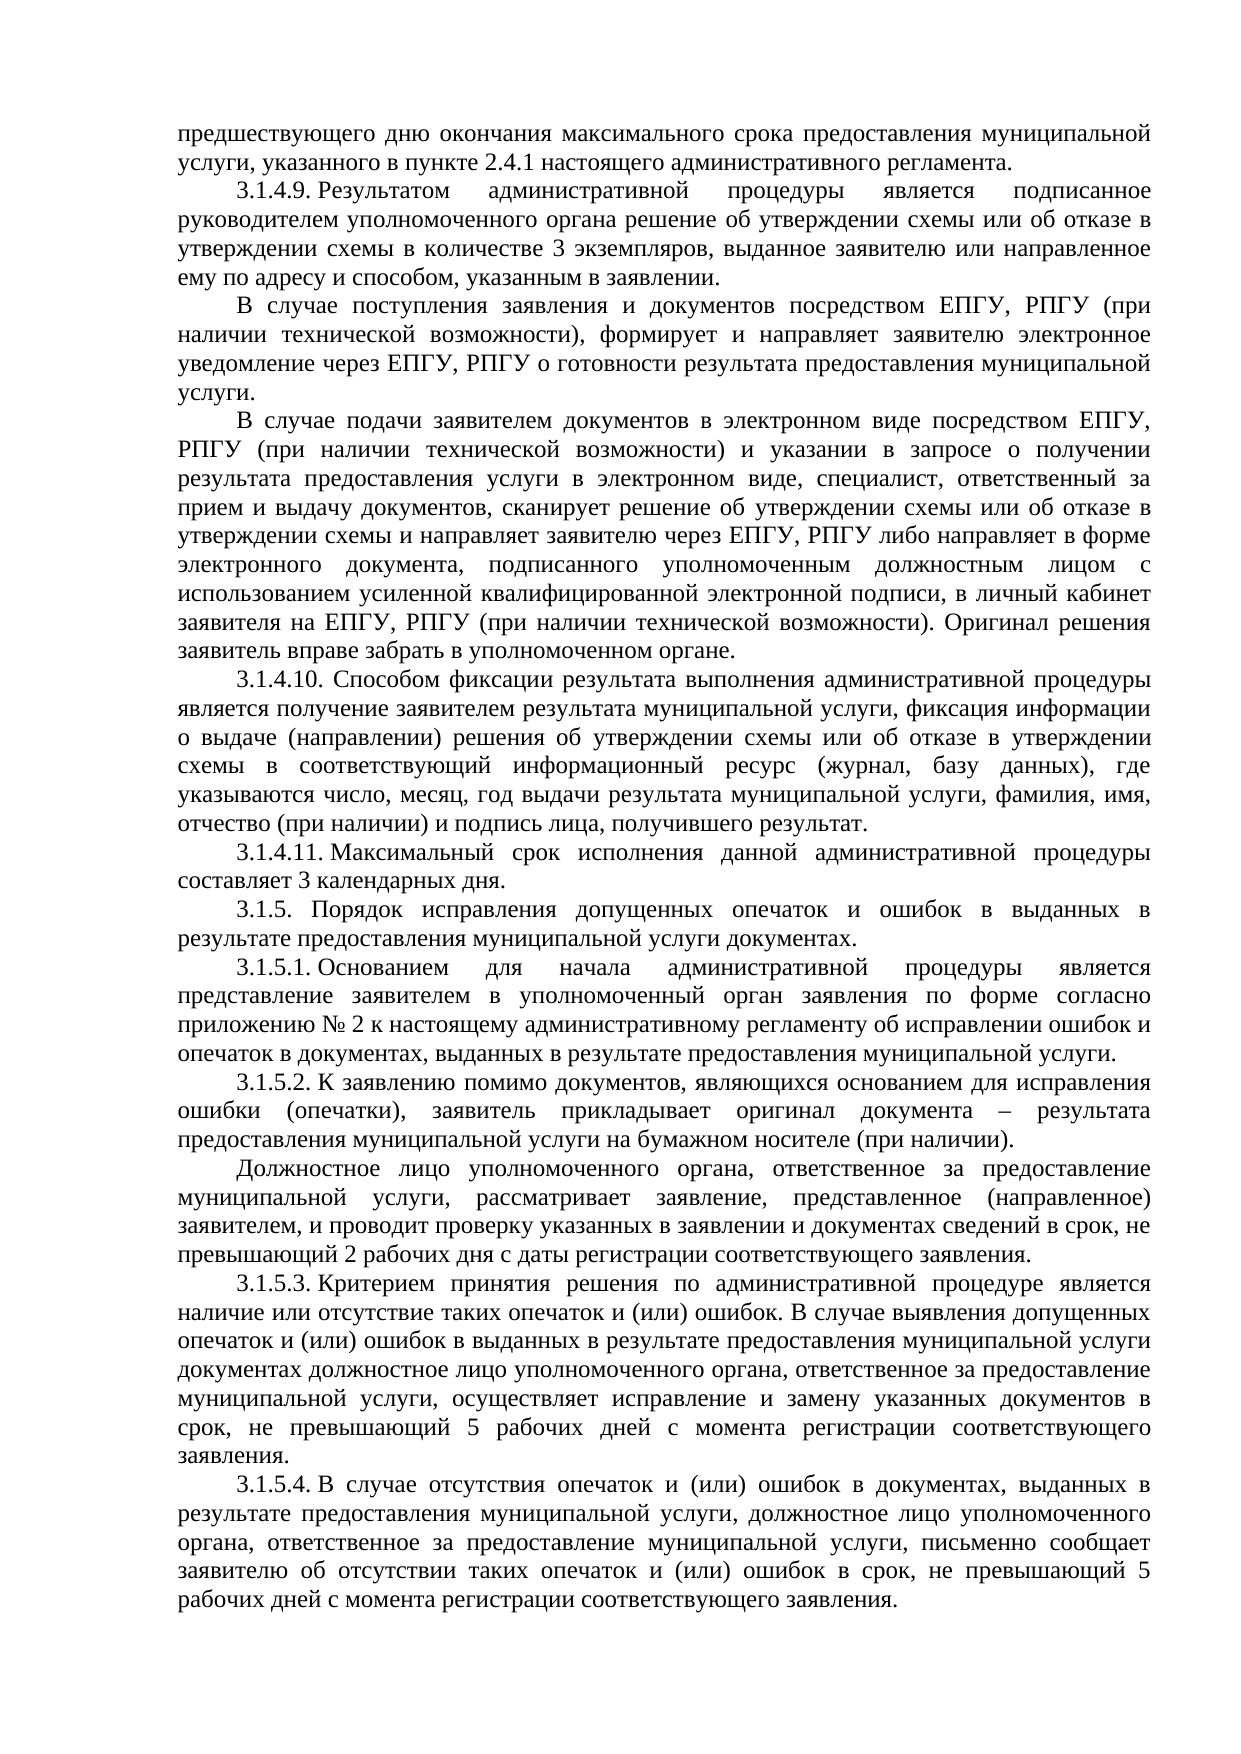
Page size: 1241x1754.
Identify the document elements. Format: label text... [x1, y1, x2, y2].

text 3.1.5. Порядок исправления допущенных опечаток и ошибок в выданных в результате предоставления муниципальной услуги документах. [177, 894, 1152, 952]
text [177, 118, 1152, 176]
text 3.1.4.9. Результатом административной процедуры является подписанное руководителем уполномоченного органа решение об утверждении схемы или об отказе в утверждении схемы в количестве 3 экземпляров, выданное заявителю или направленное ему по адресу и способом, указанным в заявлении. [177, 176, 1152, 291]
text 3.1.5.4. В случае отсутствия опечаток и (или) ошибок в документах, выданных в результате предоставления муниципальной услуги, должностное лицо уполномоченного органа, ответственное за предоставление муниципальной услуги, письменно сообщает заявителю об отсутствии таких опечаток и (или) ошибок в срок, не превышающий 5 рабочих дней с момента регистрации соответствующего заявления. [177, 1469, 1152, 1613]
text 3.1.4.11. Максимальный срок исполнения данной административной процедуры составляет 3 календарных дня. [177, 837, 1152, 894]
text В случае подачи заявителем документов в электронном виде посредством ЕПГУ, РПГУ (при наличии технической возможности) и указании в запросе о получении результата предоставления услуги в электронном виде, специалист, ответственный за прием и выдачу документов, сканирует решение об утверждении схемы или об отказе в утверждении схемы и направляет заявителю через ЕПГУ, РПГУ либо направляет в форме электронного документа, подписанного уполномоченным должностным лицом с использованием усиленной квалифицированной электронной подписи, в личный кабинет заявителя на ЕПГУ, РПГУ (при наличии технической возможности). Оригинал решения заявитель вправе забрать в уполномоченном органе. [177, 406, 1152, 664]
text 3.1.5.3. Критерием принятия решения по административной процедуре является наличие или отсутствие таких опечаток и (или) ошибок. В случае выявления допущенных опечаток и (или) ошибок в выданных в результате предоставления муниципальной услуги документах должностное лицо уполномоченного органа, ответственное за предоставление муниципальной услуги, осуществляет исправление и замену указанных документов в срок, не превышающий 5 рабочих дней с момента регистрации соответствующего заявления. [177, 1268, 1152, 1469]
text В случае поступления заявления и документов посредством ЕПГУ, РПГУ (при наличии технической возможности), формирует и направляет заявителю электронное уведомление через ЕПГУ, РПГУ о готовности результата предоставления муниципальной услуги. [177, 291, 1152, 406]
text Должностное лицо уполномоченного органа, ответственное за предоставление муниципальной услуги, рассматривает заявление, представленное (направленное) заявителем, и проводит проверку указанных в заявлении и документах сведений в срок, не превышающий 2 рабочих дня с даты регистрации соответствующего заявления. [177, 1153, 1152, 1268]
text 3.1.4.10. Способом фиксации результата выполнения административной процедуры является получение заявителем результата муниципальной услуги, фиксация информации о выдаче (направлении) решения об утверждении схемы или об отказе в утверждении схемы в соответствующий информационный ресурс (журнал, базу данных), где указываются число, месяц, год выдачи результата муниципальной услуги, фамилия, имя, отчество (при наличии) и подпись лица, получившего результат. [177, 664, 1152, 837]
text 3.1.5.2. К заявлению помимо документов, являющихся основанием для исправления ошибки (опечатки), заявитель прикладывает оригинал документа – результата предоставления муниципальной услуги на бумажном носителе (при наличии). [177, 1067, 1152, 1153]
text 3.1.5.1. Основанием для начала административной процедуры является представление заявителем в уполномоченный орган заявления по форме согласно приложению № 2 к настоящему административному регламенту об исправлении ошибок и опечаток в документах, выданных в результате предоставления муниципальной услуги. [177, 952, 1152, 1067]
